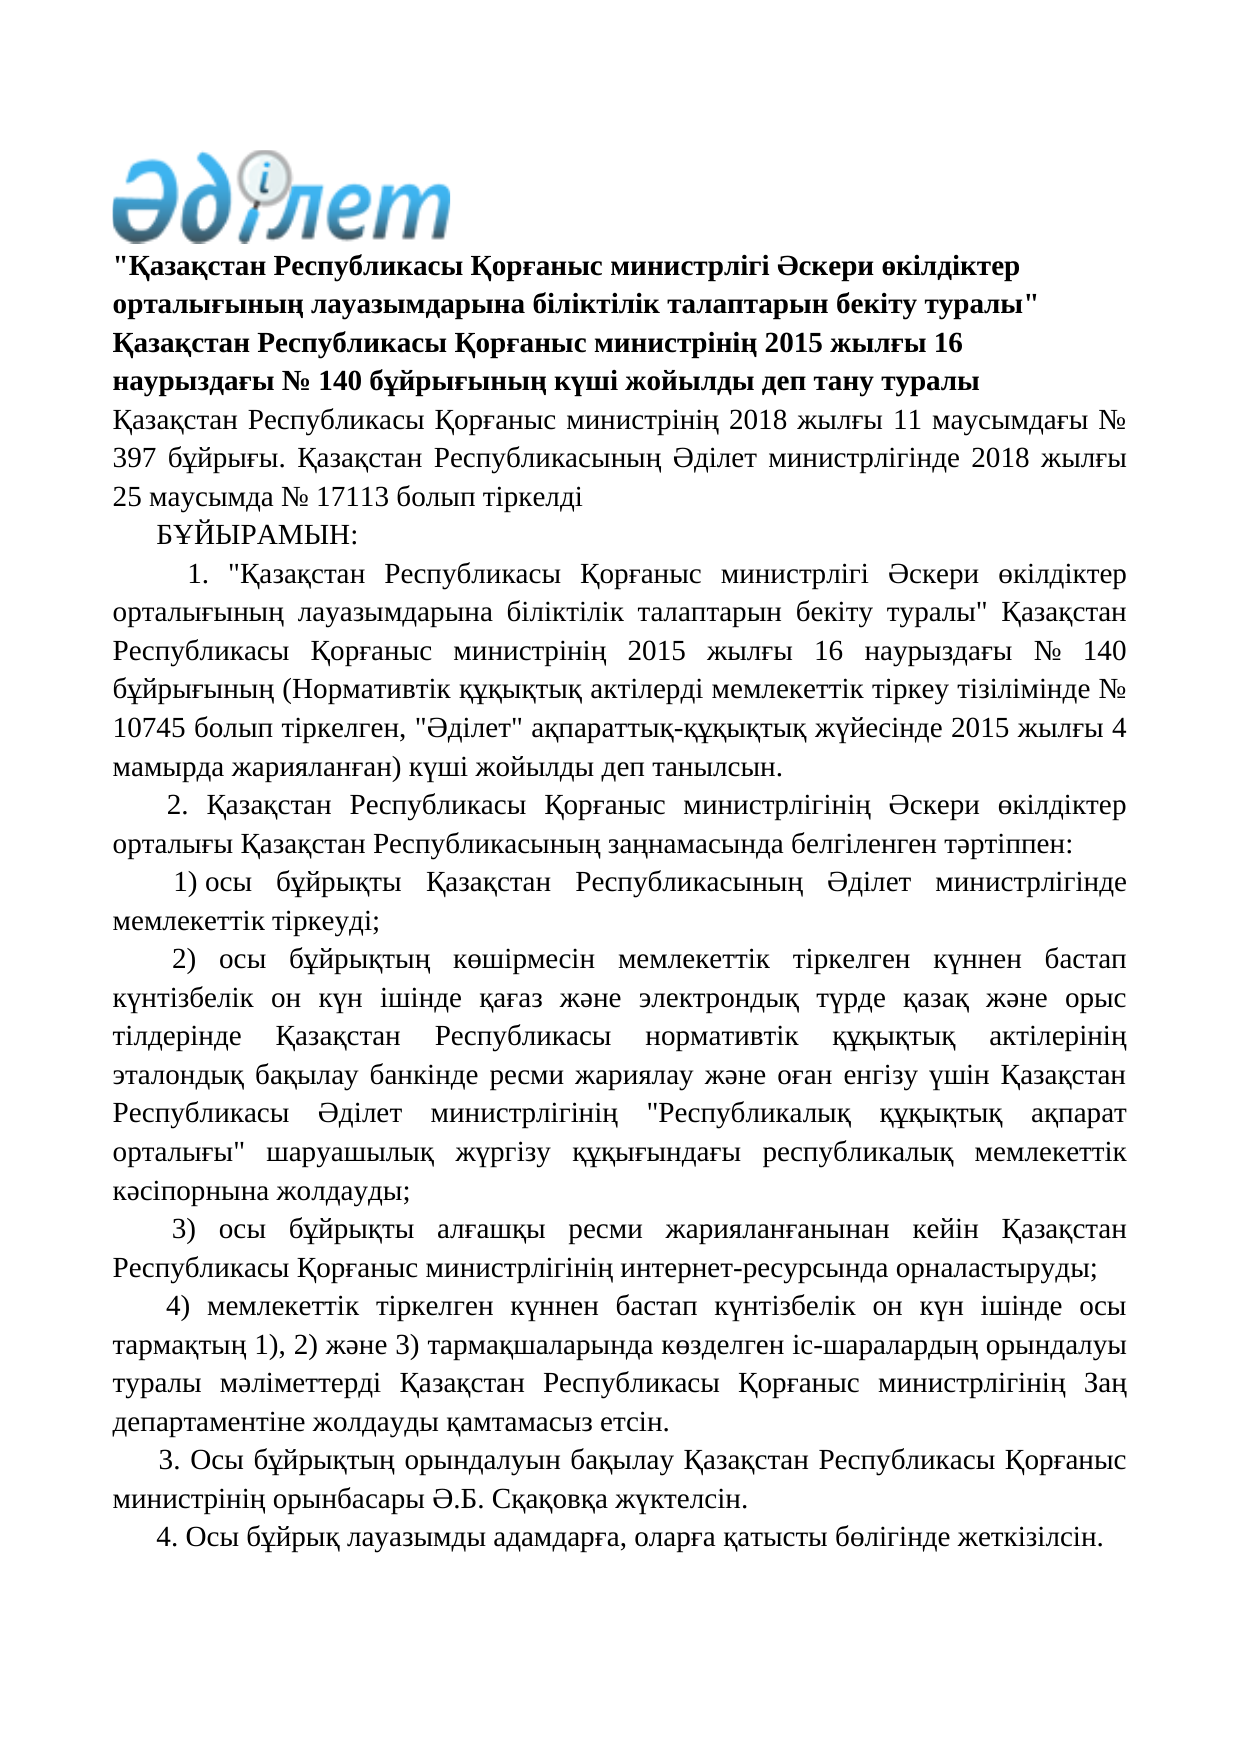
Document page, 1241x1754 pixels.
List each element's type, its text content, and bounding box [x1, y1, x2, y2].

text 2. Қазақстан Республикасы Қорғаныс министрлігінің Әскери өкілдіктер орталығы Қазақстан Республикасының заңнамасында белгіленген тәртіппен: [112, 787, 1128, 859]
text 4. Осы бұйрық лауазымды адамдарға, оларға қатысты бөлігінде жеткізілсін. [112, 1519, 1128, 1553]
text 3. Осы бұйрықтың орындалуын бақылау Қазақстан Республикасы Қорғаныс министрінің орынбасары Ә.Б. Сқақовқа жүктелсін. [112, 1442, 1128, 1514]
text 3) осы бұйрықты алғашқы ресми жарияланғанынан кейін Қазақстан Республикасы Қорғаныс министрлігінің интернет-ресурсында орналастыруды; [112, 1211, 1128, 1283]
text 4) мемлекеттік тіркелген күннен бастап күнтізбелік он күн ішінде осы тармақтың 1), 2) және 3) тармақшаларында көзделген іс-шаралардың орындалуы туралы мәліметтерді Қазақстан Республикасы Қорғаныс министрлігінің Заң департаментіне жолдауды қамтамасыз етсін. [112, 1288, 1128, 1437]
text БҰЙЫРАМЫН: [112, 517, 1128, 551]
text "Қазақстан Республикасы Қорғаныс министрлігі Әскери өкілдіктер орталығының лауазымдарына біліктілік талаптарын бекіту туралы" Қазақстан Республикасы Қорғаныс министрінің 2015 жылғы 16 наурыздағы № 140 бұйрығының күші жойылды деп тану туралы [112, 248, 1128, 397]
text 1) осы бұйрықты Қазақстан Республикасының Әділет министрлігінде мемлекеттік тіркеуді; [112, 864, 1128, 936]
picture [112, 150, 451, 244]
text Қазақстан Республикасы Қорғаныс министрінің 2018 жылғы 11 маусымдағы № 397 бұйрығы. Қазақстан Республикасының Әділет министрлігінде 2018 жылғы 25 маусымда № 17113 болып тіркелді [112, 402, 1128, 512]
text 2) осы бұйрықтың көшірмесін мемлекеттік тіркелген күннен бастап күнтізбелік он күн ішінде қағаз және электрондық түрде қазақ және орыс тілдерінде Қазақстан Республикасы нормативтік құқықтық актілерінің эталондық бақылау банкінде ресми жариялау және оған енгізу үшін Қазақстан Республикасы Әділет министрлігінің "Республикалық құқықтық ақпарат орталығы" шаруашылық жүргізу құқығындағы республикалық мемлекеттік кәсіпорнына жолдауды; [112, 941, 1128, 1206]
text 1. "Қазақстан Республикасы Қорғаныс министрлігі Әскери өкілдіктер орталығының лауазымдарына біліктілік талаптарын бекіту туралы" Қазақстан Республикасы Қорғаныс министрінің 2015 жылғы 16 наурыздағы № 140 бұйрығының (Нормативтік құқықтық актілерді мемлекеттік тіркеу тізілімінде № 10745 болып тіркелген, "Әділет" ақпараттық-құқықтық жүйесінде 2015 жылғы 4 мамырда жарияланған) күші жойылды деп танылсын. [112, 556, 1128, 782]
